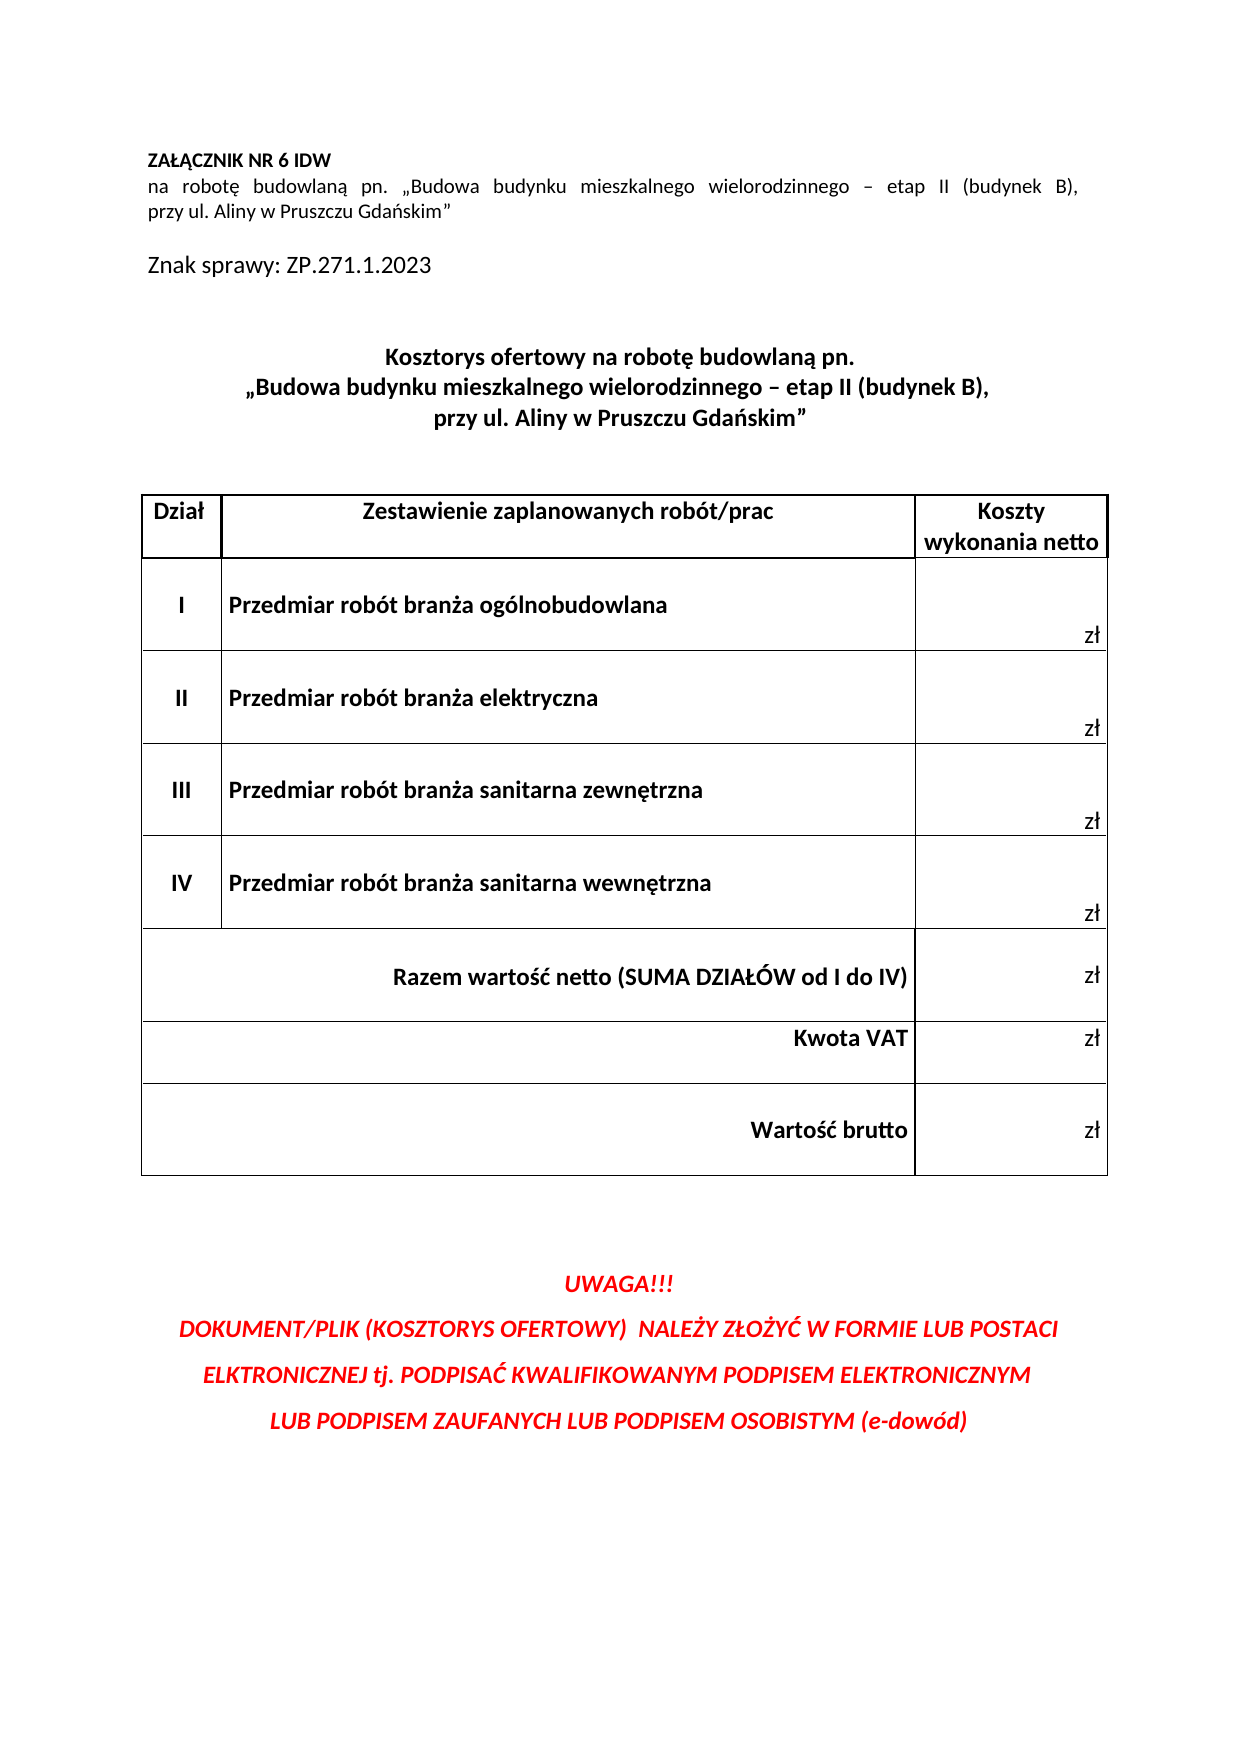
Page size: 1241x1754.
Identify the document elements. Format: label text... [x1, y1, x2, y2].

table_header Koszty wykonania netto [916, 496, 1106, 557]
table_cell Razem wartość netto (SUMA DZIAŁÓW od I do IV) [142, 928, 914, 1021]
text UWAGA!!! [148, 1268, 1093, 1298]
table_cell Kwota VAT [142, 1021, 914, 1083]
table_cell II [142, 650, 221, 743]
table_cell zł [916, 1021, 1107, 1083]
table_cell zł [916, 928, 1107, 1021]
table_cell III [142, 743, 221, 835]
text Znak sprawy: ZP.271.1.2023 [148, 249, 1093, 280]
table_cell Wartość brutto [142, 1083, 914, 1175]
table_cell zł [916, 558, 1107, 650]
text DOKUMENT/PLIK (KOSZTORYS OFERTOWY) NALEŻY ZŁOŻYĆ W FORMIE LUB POSTACI ELKTRONICZNEJ tj. PODPISAĆ KWALIFIKOWANYM PODPISEM ELEKTRONICZNYM LUB PODPISEM ZAUFANYCH LUB PODPISEM OSOBISTYM (e-dowód) [148, 1314, 1093, 1436]
table_cell I [142, 559, 221, 650]
text „Budowa budynku mieszkalnego wielorodzinnego – etap II (budynek B), przy ul. Aliny w Pruszczu Gdańskim” [148, 371, 1093, 432]
table_cell Przedmiar robót branża elektryczna [222, 651, 915, 743]
text na robotę budowlaną pn. „Budowa budynku mieszkalnego wielorodzinnego – etap II (budynek B), przy ul. Aliny w Pruszczu Gdańskim” [148, 173, 1093, 224]
table_cell Przedmiar robót branża sanitarna zewnętrzna [222, 744, 915, 835]
text Kosztorys ofertowy na robotę budowlaną pn. [148, 341, 1093, 371]
table_cell zł [916, 1083, 1107, 1175]
table_header Zestawienie zaplanowanych robót/prac [223, 496, 914, 557]
table_header Dział [143, 496, 220, 557]
table_cell Przedmiar robót branża sanitarna wewnętrzna [222, 836, 915, 928]
text ZAŁĄCZNIK NR 6 IDW [148, 148, 1093, 173]
table_cell Przedmiar robót branża ogólnobudowlana [222, 559, 915, 650]
table_cell zł [916, 743, 1107, 835]
table_cell IV [142, 835, 221, 928]
table_cell zł [916, 835, 1107, 928]
table_cell zł [916, 650, 1107, 743]
